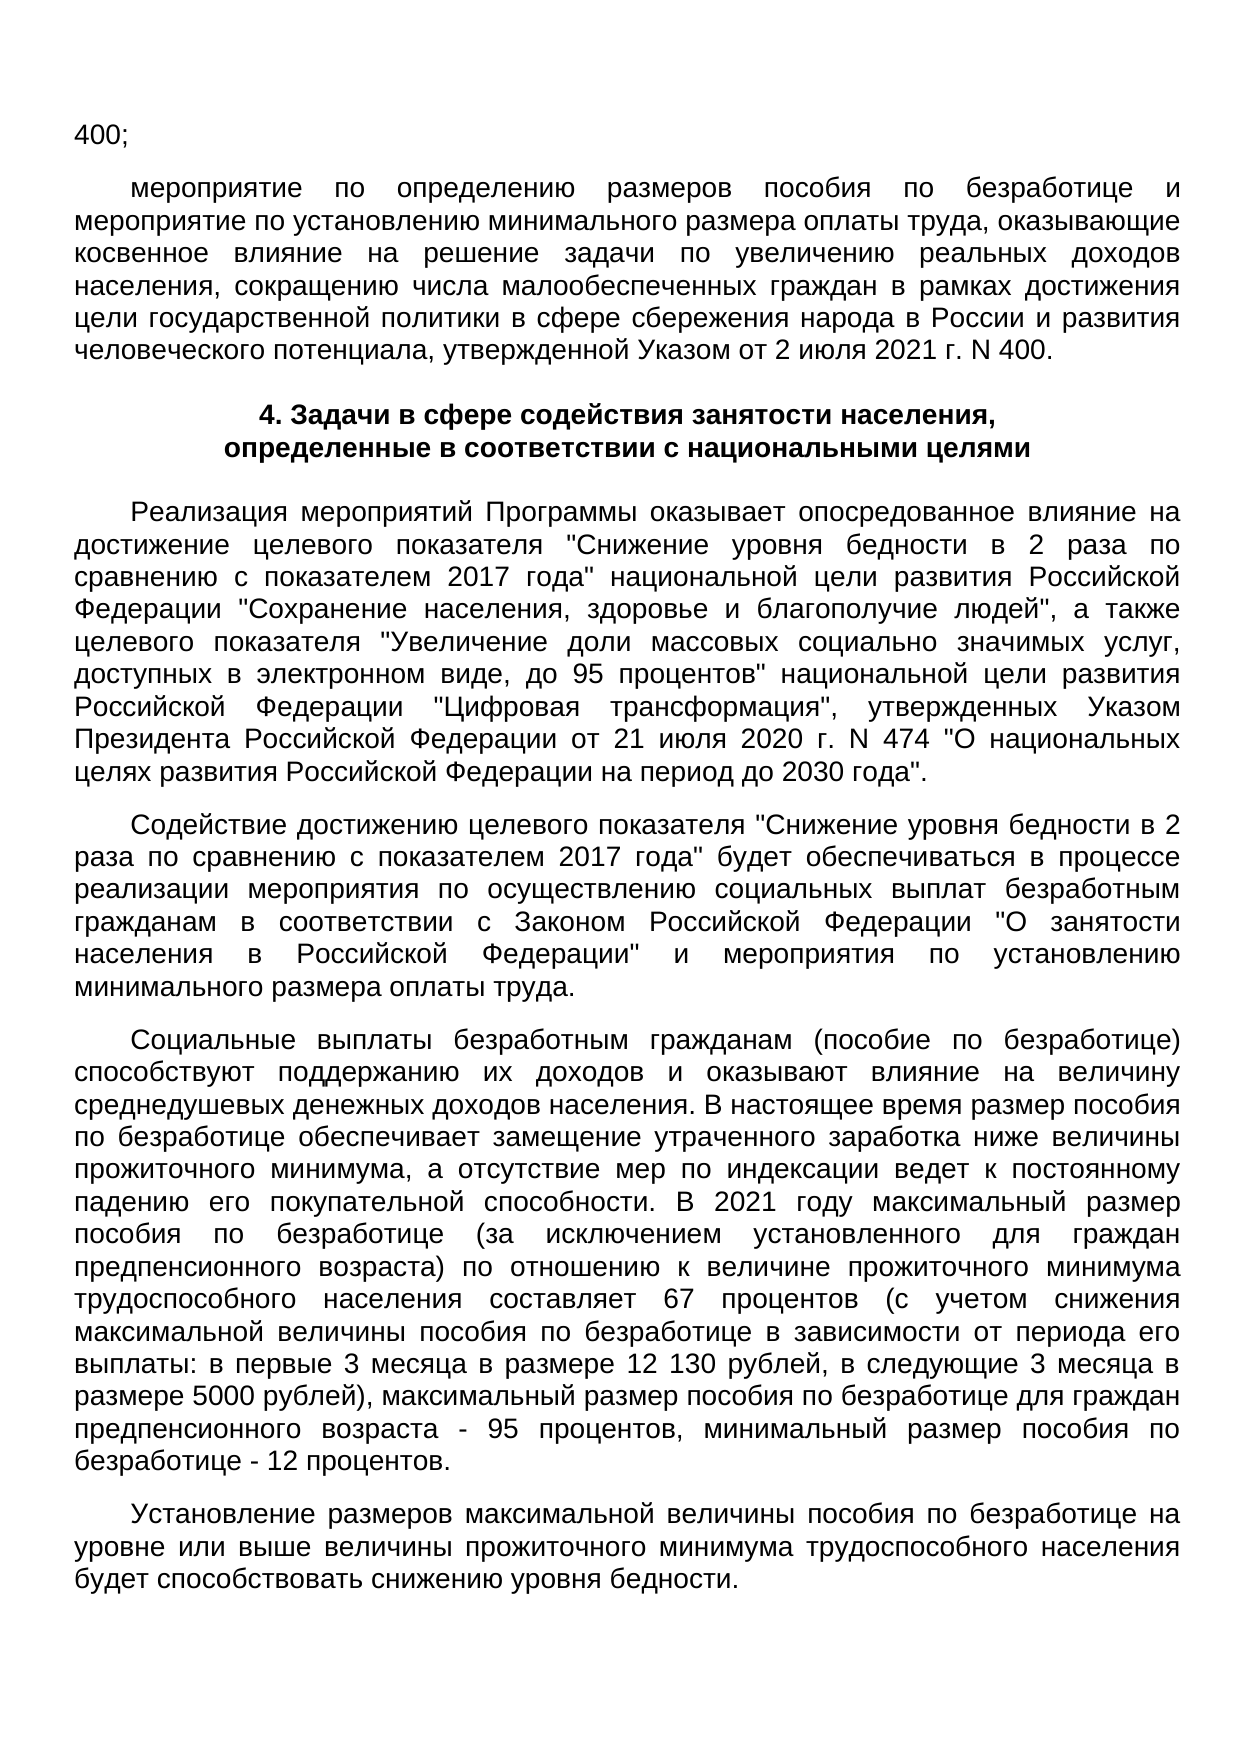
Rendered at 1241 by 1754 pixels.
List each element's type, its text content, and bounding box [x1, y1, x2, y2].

text Содействие достижению целевого показателя "Снижение уровня бедности в 2 раза по сравнению с показателем 2017 года" будет обеспечиваться в процессе реализации мероприятия по осуществлению социальных выплат безработным гражданам в соответствии с Законом Российской Федерации "О занятости населения в Российской Федерации" и мероприятия по установлению минимального размера оплаты труда. [74, 808, 1181, 1002]
text Реализация мероприятий Программы оказывает опосредованное влияние на достижение целевого показателя "Снижение уровня бедности в 2 раза по сравнению с показателем 2017 года" национальной цели развития Российской Федерации "Сохранение населения, здоровье и благополучие людей", а также целевого показателя "Увеличение доли массовых социально значимых услуг, доступных в электронном виде, до 95 процентов" национальной цели развития Российской Федерации "Цифровая трансформация", утвержденных Указом Президента Российской Федерации от 21 июля 2020 г. N 474 "О национальных целях развития Российской Федерации на период до 2030 года". [74, 495, 1181, 787]
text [74, 118, 1181, 151]
text Установление размеров максимальной величины пособия по безработице на уровне или выше величины прожиточного минимума трудоспособного населения будет способствовать снижению уровня бедности. [74, 1497, 1181, 1594]
title 4. Задачи в сфере содействия занятости населения, определенные в соответствии с национальными целями [74, 398, 1181, 463]
text Социальные выплаты безработным гражданам (пособие по безработице) способствуют поддержанию их доходов и оказывают влияние на величину среднедушевых денежных доходов населения. В настоящее время размер пособия по безработице обеспечивает замещение утраченного заработка ниже величины прожиточного минимума, а отсутствие мер по индексации ведет к постоянному падению его покупательной способности. В 2021 году максимальный размер пособия по безработице (за исключением установленного для граждан предпенсионного возраста) по отношению к величине прожиточного минимума трудоспособного населения составляет 67 процентов (с учетом снижения максимальной величины пособия по безработице в зависимости от периода его выплаты: в первые 3 месяца в размере 12 130 рублей, в следующие 3 месяца в размере 5000 рублей), максимальный размер пособия по безработице для граждан предпенсионного возраста - 95 процентов, минимальный размер пособия по безработице - 12 процентов. [74, 1023, 1181, 1476]
text мероприятие по определению размеров пособия по безработице и мероприятие по установлению минимального размера оплаты труда, оказывающие косвенное влияние на решение задачи по увеличению реальных доходов населения, сокращению числа малообеспеченных граждан в рамках достижения цели государственной политики в сфере сбережения народа в России и развития человеческого потенциала, утвержденной Указом от 2 июля 2021 г. N 400. [74, 171, 1181, 366]
